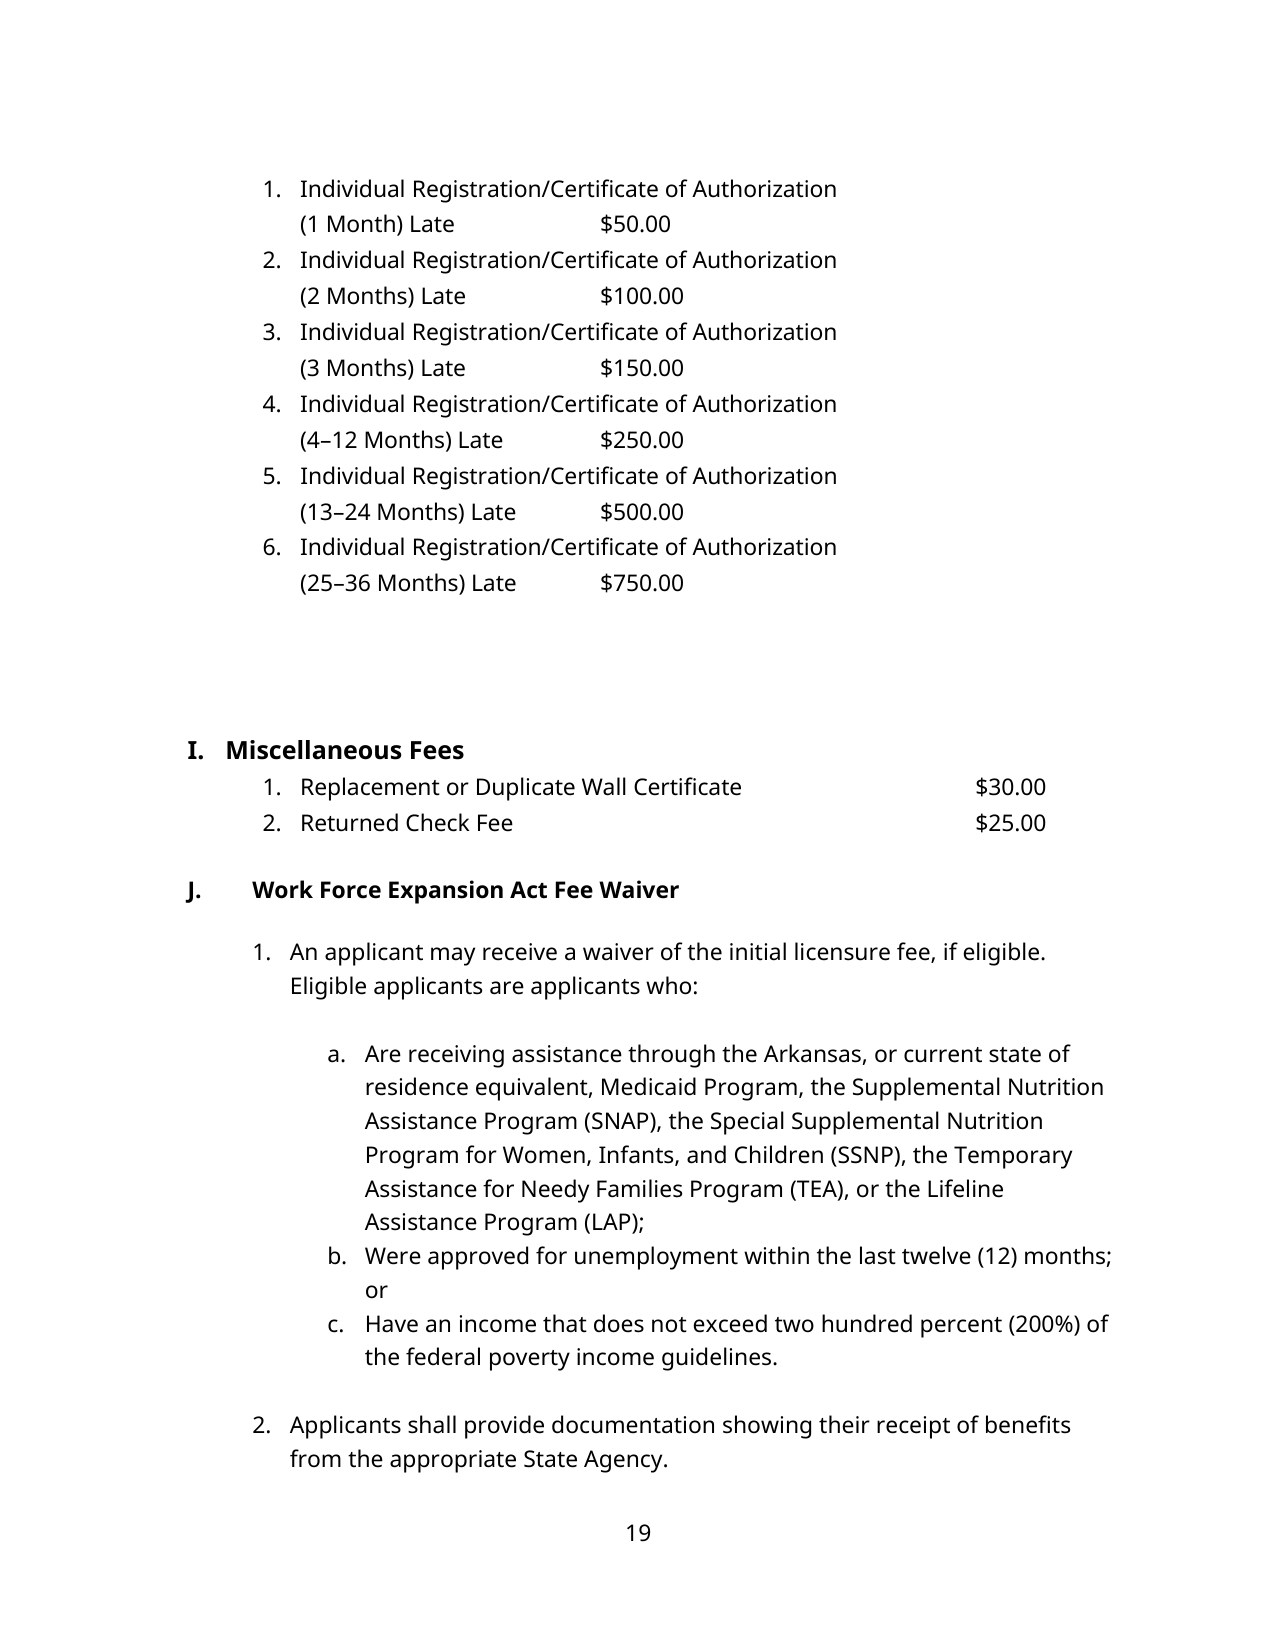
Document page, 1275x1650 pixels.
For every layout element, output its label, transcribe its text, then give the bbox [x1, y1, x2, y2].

list Replacement or Duplicate Wall Certificate $30.00 [262, 771, 1114, 803]
list An applicant may receive a waiver of the initial licensure fee, if eligible. Eligible applicants are applicants who: [252, 936, 1114, 1001]
list Individual Registration/Certificate of Authorization (3 Months) Late $150.00 [262, 316, 851, 383]
list Applicants shall provide documentation showing their receipt of benefits from the appropriate State Agency. [252, 1409, 1114, 1474]
list Individual Registration/Certificate of Authorization (4–12 Months) Late $250.00 [262, 388, 851, 455]
list Are receiving assistance through the Arkansas, or current state of residence equivalent, Medicaid Program, the Supplemental Nutrition Assistance Program (SNAP), the Special Supplemental Nutrition Program for Women, Infants, and Children (SSNP), the Temporary Assistance for Needy Families Program (TEA), or the Lifeline Assistance Program (LAP); [327, 1038, 1114, 1238]
list Individual Registration/Certificate of Authorization (25–36 Months) Late $750.00 [262, 531, 851, 599]
text J. Work Force Expansion Act Fee Waiver [187, 874, 1114, 905]
list Have an income that does not exceed two hundred percent (200%) of the federal poverty income guidelines. [327, 1308, 1114, 1373]
list Individual Registration/Certificate of Authorization (1 Month) Late $50.00 [262, 173, 851, 240]
list Individual Registration/Certificate of Authorization (2 Months) Late $100.00 [262, 244, 851, 311]
list Individual Registration/Certificate of Authorization (13–24 Months) Late $500.00 [262, 460, 851, 527]
subtitle I. Miscellaneous Fees [187, 733, 1114, 767]
list Were approved for unemployment within the last twelve (12) months; or [327, 1240, 1114, 1305]
list Returned Check Fee $25.00 [262, 807, 1114, 838]
